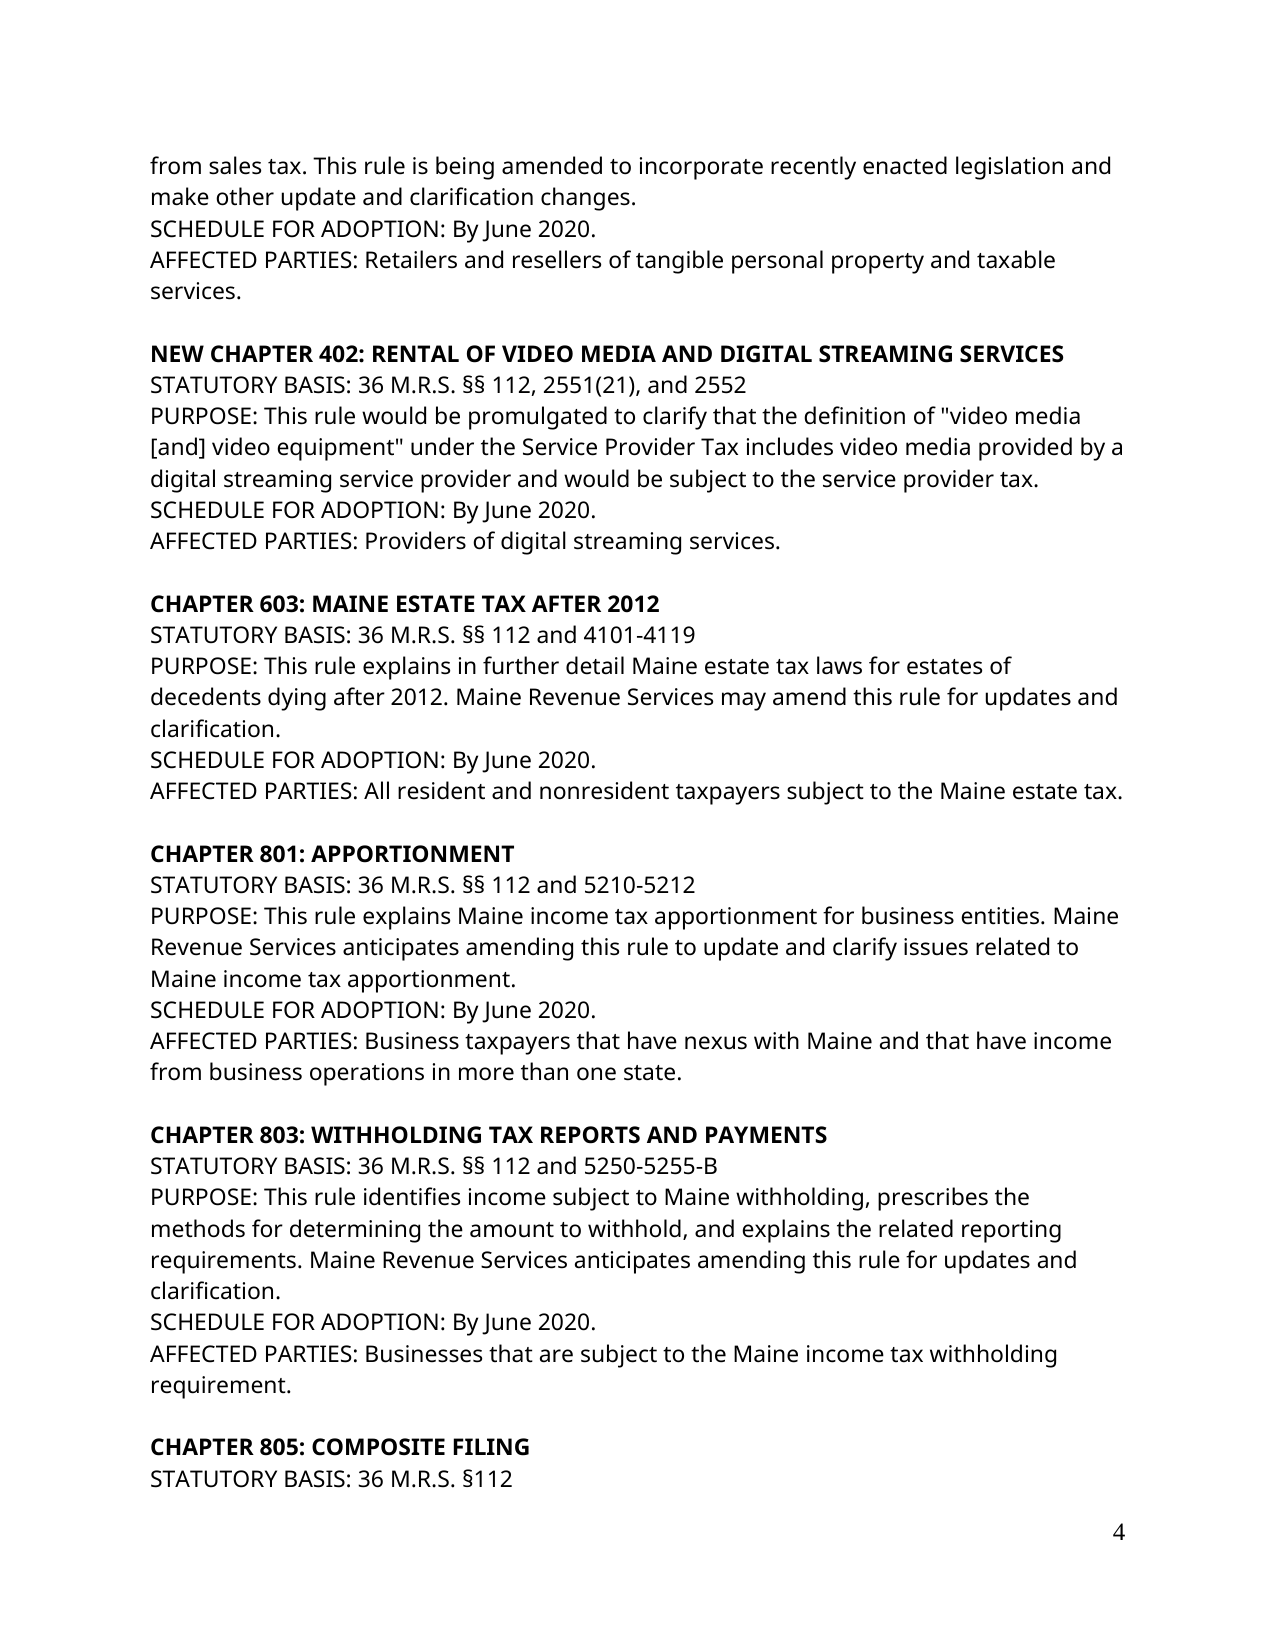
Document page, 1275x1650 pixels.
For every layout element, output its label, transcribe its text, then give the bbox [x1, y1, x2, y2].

text SCHEDULE FOR ADOPTION: By June 2020. [150, 212, 1125, 244]
text CHAPTER 801: Apportionment [150, 837, 1125, 869]
text PURPOSE: This rule identifies income subject to Maine withholding, prescribes the methods for determining the amount to withhold, and explains the related reporting requirements. Maine Revenue Services anticipates amending this rule for updates and clarification. [150, 1181, 1125, 1306]
text STATUTORY BASIS: 36 M.R.S. §§ 112 and 4101-4119 [150, 619, 1125, 650]
text SCHEDULE FOR ADOPTION: By June 2020. [150, 994, 1125, 1025]
text CHAPTER 803: Withholding Tax Reports and Payments [150, 1119, 1125, 1150]
text CHAPTER 805: Composite Filing [150, 1431, 1125, 1462]
text AFFECTED PARTIES: Business taxpayers that have nexus with Maine and that have income from business operations in more than one state. [150, 1025, 1125, 1087]
text SCHEDULE FOR ADOPTION: By June 2020. [150, 1306, 1125, 1337]
text AFFECTED PARTIES: All resident and nonresident taxpayers subject to the Maine estate tax. [150, 775, 1125, 806]
text STATUTORY BASIS: 36 M.R.S. §§ 112, 2551(21), and 2552 [150, 369, 1125, 400]
text NEW CHAPTER 402: Rental of Video Media and Digital Streaming Services [150, 337, 1125, 369]
text SCHEDULE FOR ADOPTION: By June 2020. [150, 494, 1125, 525]
text AFFECTED PARTIES: Businesses that are subject to the Maine income tax withholding requirement. [150, 1337, 1125, 1400]
text PURPOSE: This rule explains Maine income tax apportionment for business entities. Maine Revenue Services anticipates amending this rule to update and clarify issues related to Maine income tax apportionment. [150, 900, 1125, 994]
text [150, 150, 1125, 212]
text STATUTORY BASIS: 36 M.R.S. §§ 112 and 5250-5255-B [150, 1150, 1125, 1181]
text PURPOSE: This rule explains in further detail Maine estate tax laws for estates of decedents dying after 2012. Maine Revenue Services may amend this rule for updates and clarification. [150, 650, 1125, 744]
text AFFECTED PARTIES: Retailers and resellers of tangible personal property and taxable services. [150, 244, 1125, 306]
text AFFECTED PARTIES: Providers of digital streaming services. [150, 525, 1125, 556]
text SCHEDULE FOR ADOPTION: By June 2020. [150, 744, 1125, 775]
text STATUTORY BASIS: 36 M.R.S. §112 [150, 1462, 1125, 1494]
text PURPOSE: This rule would be promulgated to clarify that the definition of "video media [and] video equipment" under the Service Provider Tax includes video media provided by a digital streaming service provider and would be subject to the service provider tax. [150, 400, 1125, 494]
text CHAPTER 603: Maine Estate Tax After 2012 [150, 587, 1125, 619]
text STATUTORY BASIS: 36 M.R.S. §§ 112 and 5210-5212 [150, 869, 1125, 900]
